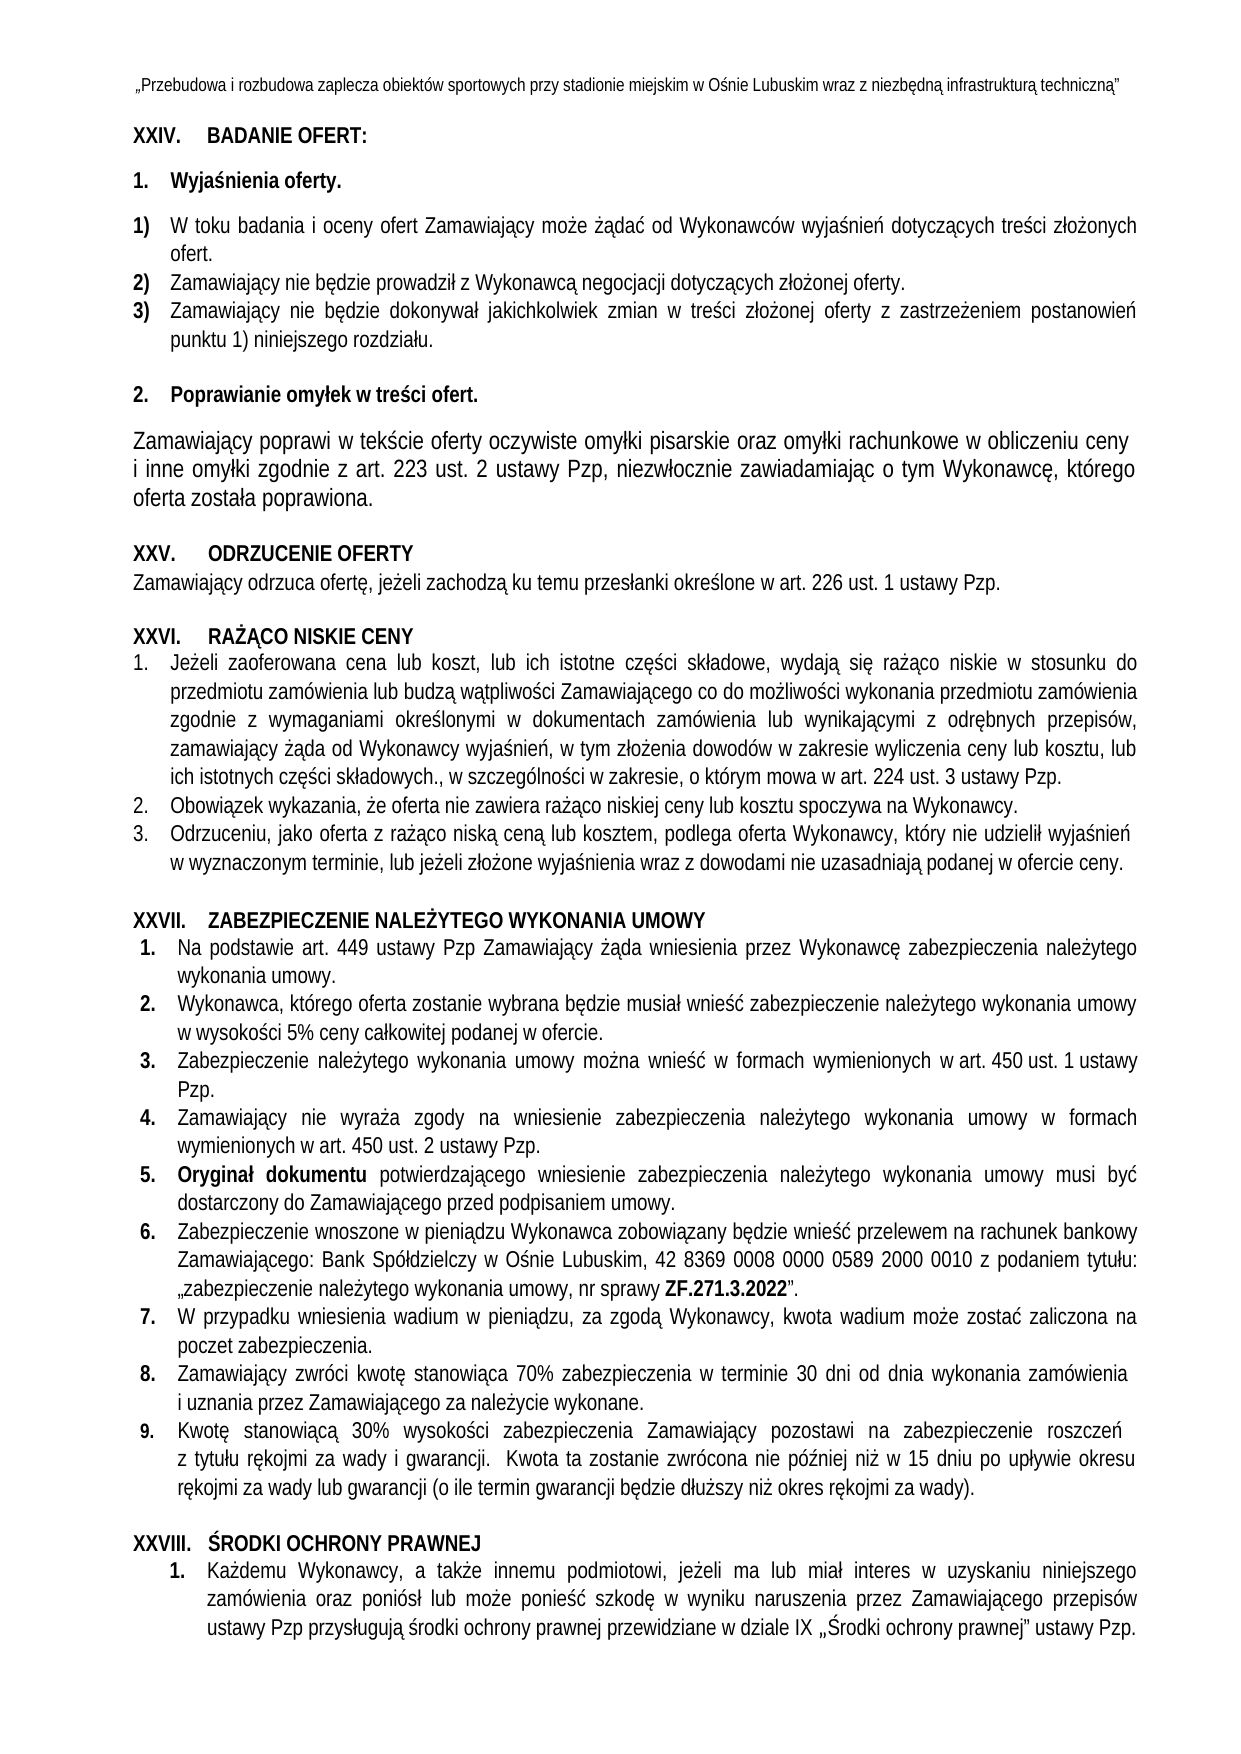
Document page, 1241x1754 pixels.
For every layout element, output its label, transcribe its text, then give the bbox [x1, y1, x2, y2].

list Na podstawie art. 449 ustawy Pzp Zamawiający żąda wniesienia przez Wykonawcę zabezpieczenia należytego wykonania umowy. [140, 933, 1137, 988]
list ŚRODKI OCHRONY PRAWNEJ [133, 1530, 1137, 1557]
list Zamawiający nie będzie dokonywał jakichkolwiek zmian w treści złożonej oferty z zastrzeżeniem postanowień punktu 1) niniejszego rozdziału. [133, 297, 1137, 352]
list Oryginał dokumentu potwierdzającego wniesienie zabezpieczenia należytego wykonania umowy musi być dostarczony do Zamawiającego przed podpisaniem umowy. [140, 1161, 1137, 1216]
list ZABEZPIECZENIE NALEŻYTEGO WYKONANIA UMOWY [133, 907, 1137, 933]
list Zamawiający nie będzie prowadził z Wykonawcą negocjacji dotyczących złożonej oferty. [133, 269, 1137, 295]
text Zamawiający poprawi w tekście oferty oczywiste omyłki pisarskie oraz omyłki rachunkowe w obliczeniu ceny i inne omyłki zgodnie z art. 223 ust. 2 ustawy Pzp, niezwłocznie zawiadamiając o tym Wykonawcę, którego oferta została poprawiona. [133, 426, 1137, 512]
list Odrzuceniu, jako oferta z rażąco niską ceną lub kosztem, podlega oferta Wykonawcy, który nie udzielił wyjaśnień w wyznaczonym terminie, lub jeżeli złożone wyjaśnienia wraz z dowodami nie uzasadniają podanej w ofercie ceny. [133, 820, 1137, 875]
list BADANIE OFERT: [133, 122, 1137, 148]
list Zamawiający zwróci kwotę stanowiąca 70% zabezpieczenia w terminie 30 dni od dnia wykonania zamówienia i uznania przez Zamawiającego za należycie wykonane. [140, 1360, 1137, 1415]
list W przypadku wniesienia wadium w pieniądzu, za zgodą Wykonawcy, kwota wadium może zostać zaliczona na poczet zabezpieczenia. [140, 1303, 1137, 1358]
list Wyjaśnienia oferty. [133, 167, 1137, 193]
list Jeżeli zaoferowana cena lub koszt, lub ich istotne części składowe, wydają się rażąco niskie w stosunku do przedmiotu zamówienia lub budzą wątpliwości Zamawiającego co do możliwości wykonania przedmiotu zamówienia zgodnie z wymaganiami określonymi w dokumentach zamówienia lub wynikającymi z odrębnych przepisów, zamawiający żąda od Wykonawcy wyjaśnień, w tym złożenia dowodów w zakresie wyliczenia ceny lub kosztu, lub ich istotnych części składowych., w szczególności w zakresie, o którym mowa w art. 224 ust. 3 ustawy Pzp. [133, 649, 1137, 789]
list Kwotę stanowiącą 30% wysokości zabezpieczenia Zamawiający pozostawi na zabezpieczenie roszczeń z tytułu rękojmi za wady i gwarancji. Kwota ta zostanie zwrócona nie później niż w 15 dniu po upływie okresu rękojmi za wady lub gwarancji (o ile termin gwarancji będzie dłuższy niż okres rękojmi za wady). [140, 1417, 1137, 1500]
list ODRZUCENIE OFERTY [133, 540, 1137, 567]
list Zabezpieczenie należytego wykonania umowy można wnieść w formach wymienionych w art. 450 ust. 1 ustawy Pzp. [140, 1047, 1137, 1102]
list Obowiązek wykazania, że oferta nie zawiera rażąco niskiej ceny lub kosztu spoczywa na Wykonawcy. [133, 792, 1137, 818]
list Wykonawca, którego oferta zostanie wybrana będzie musiał wnieść zabezpieczenie należytego wykonania umowy w wysokości 5% ceny całkowitej podanej w ofercie. [140, 990, 1137, 1045]
list Zamawiający nie wyraża zgody na wniesienie zabezpieczenia należytego wykonania umowy w formach wymienionych w art. 450 ust. 2 ustawy Pzp. [140, 1104, 1137, 1159]
list Każdemu Wykonawcy, a także innemu podmiotowi, jeżeli ma lub miał interes w uzyskaniu niniejszego zamówienia oraz poniósł lub może ponieść szkodę w wyniku naruszenia przez Zamawiającego przepisów ustawy Pzp przysługują środki ochrony prawnej przewidziane w dziale IX „Środki ochrony prawnej” ustawy Pzp. [169, 1557, 1137, 1642]
text Zamawiający odrzuca ofertę, jeżeli zachodzą ku temu przesłanki określone w art. 226 ust. 1 ustawy Pzp. [133, 569, 1137, 595]
list W toku badania i oceny ofert Zamawiający może żądać od Wykonawców wyjaśnień dotyczących treści złożonych ofert. [133, 212, 1137, 267]
list RAŻĄCO NISKIE CENY [133, 623, 1137, 649]
list Poprawianie omyłek w treści ofert. [133, 381, 1137, 407]
list Zabezpieczenie wnoszone w pieniądzu Wykonawca zobowiązany będzie wnieść przelewem na rachunek bankowy Zamawiającego: Bank Spółdzielczy w Ośnie Lubuskim, 42 8369 0008 0000 0589 2000 0010 z podaniem tytułu: „zabezpieczenie należytego wykonania umowy, nr sprawy ZF.271.3.2022”. [140, 1218, 1137, 1301]
